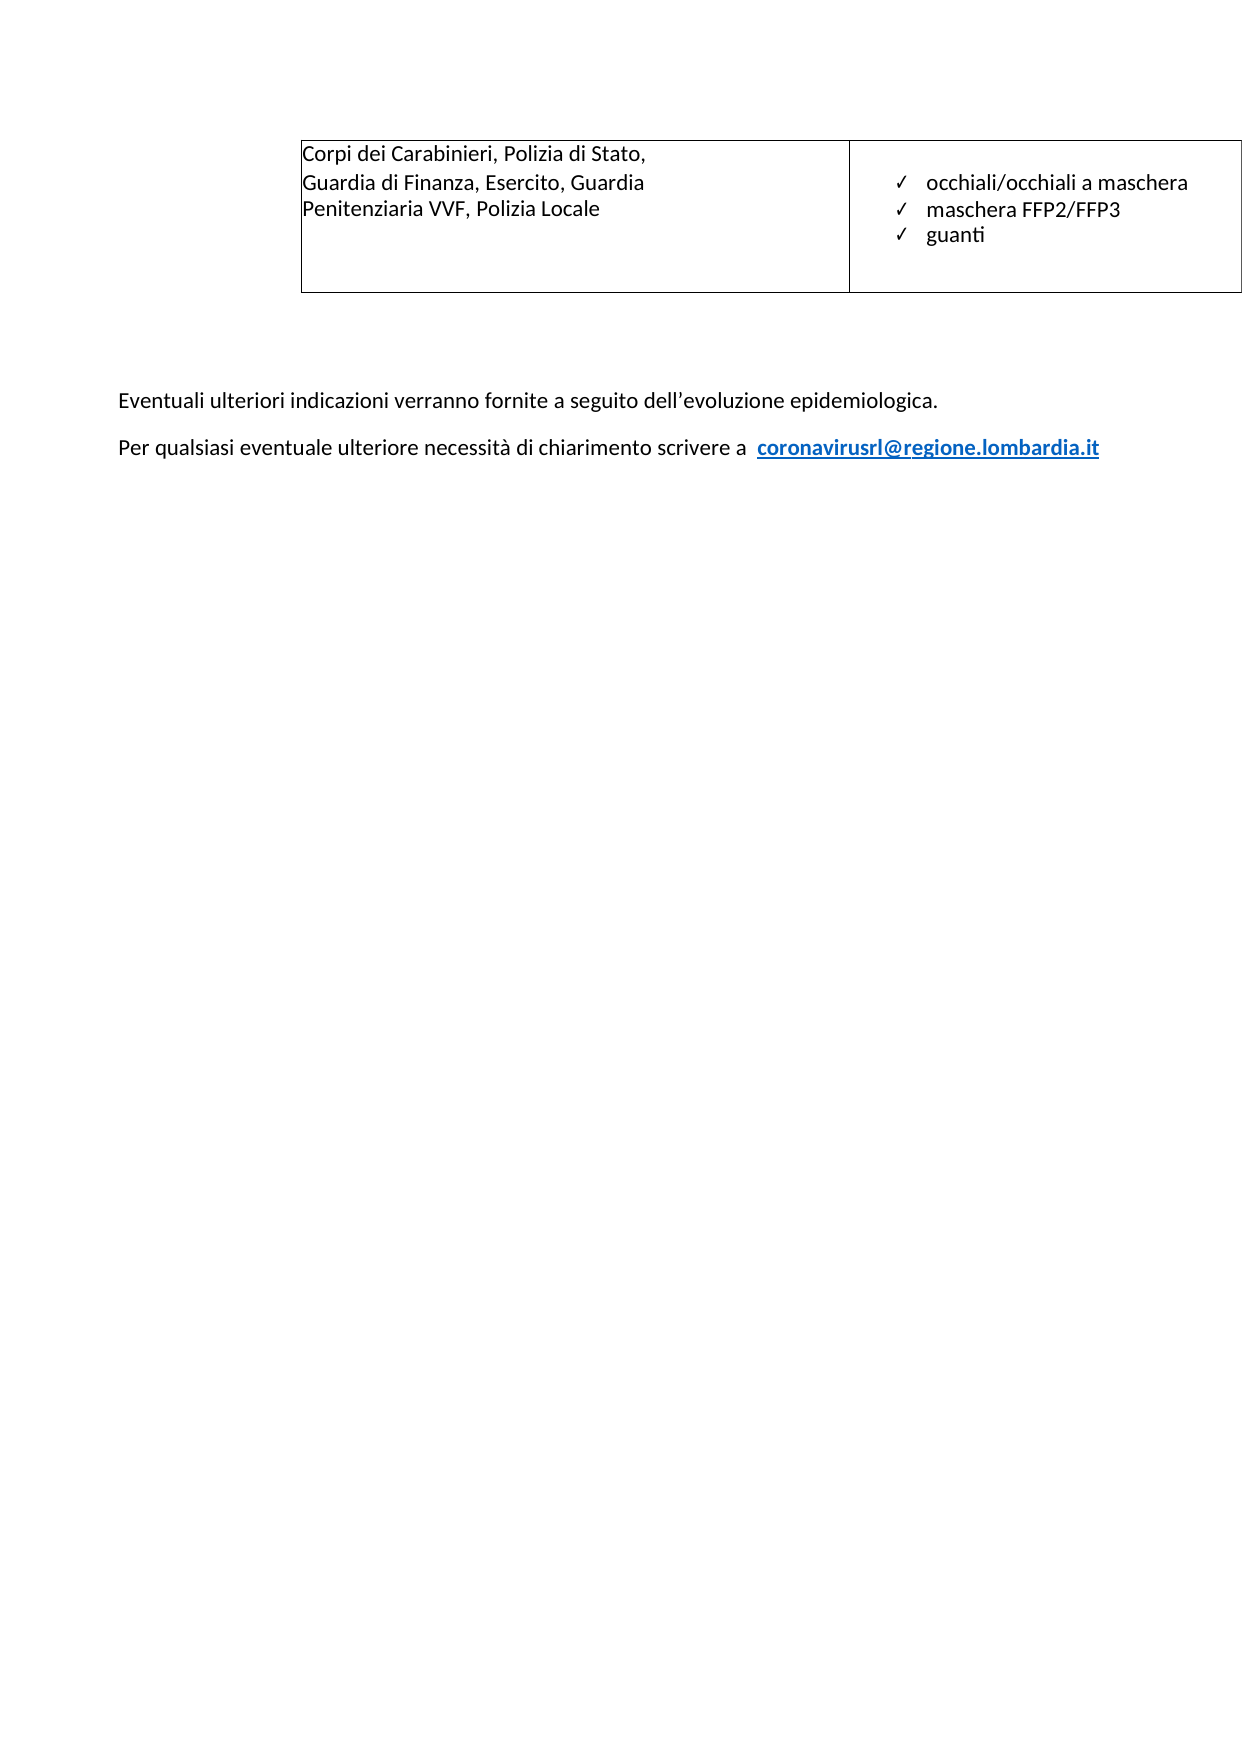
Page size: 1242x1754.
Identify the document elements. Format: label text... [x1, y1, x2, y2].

table_cell Corpi dei Carabinieri, Polizia di Stato, Guardia di Finanza, Esercito, Guardia Penitenziaria VVF, Polizia Locale [302, 141, 849, 292]
table_cell ✓ occhiali/occhiali a maschera ✓ maschera FFP2/FFP3 ✓ guanti [850, 141, 1241, 292]
text Per qualsiasi eventuale ulteriore necessità di chiarimento scrivere a coronavirusrl@regione.lombardia.it [118, 433, 1135, 461]
text Eventuali ulteriori indicazioni verranno fornite a seguito dell’evoluzione epidemiologica. [118, 386, 1135, 414]
